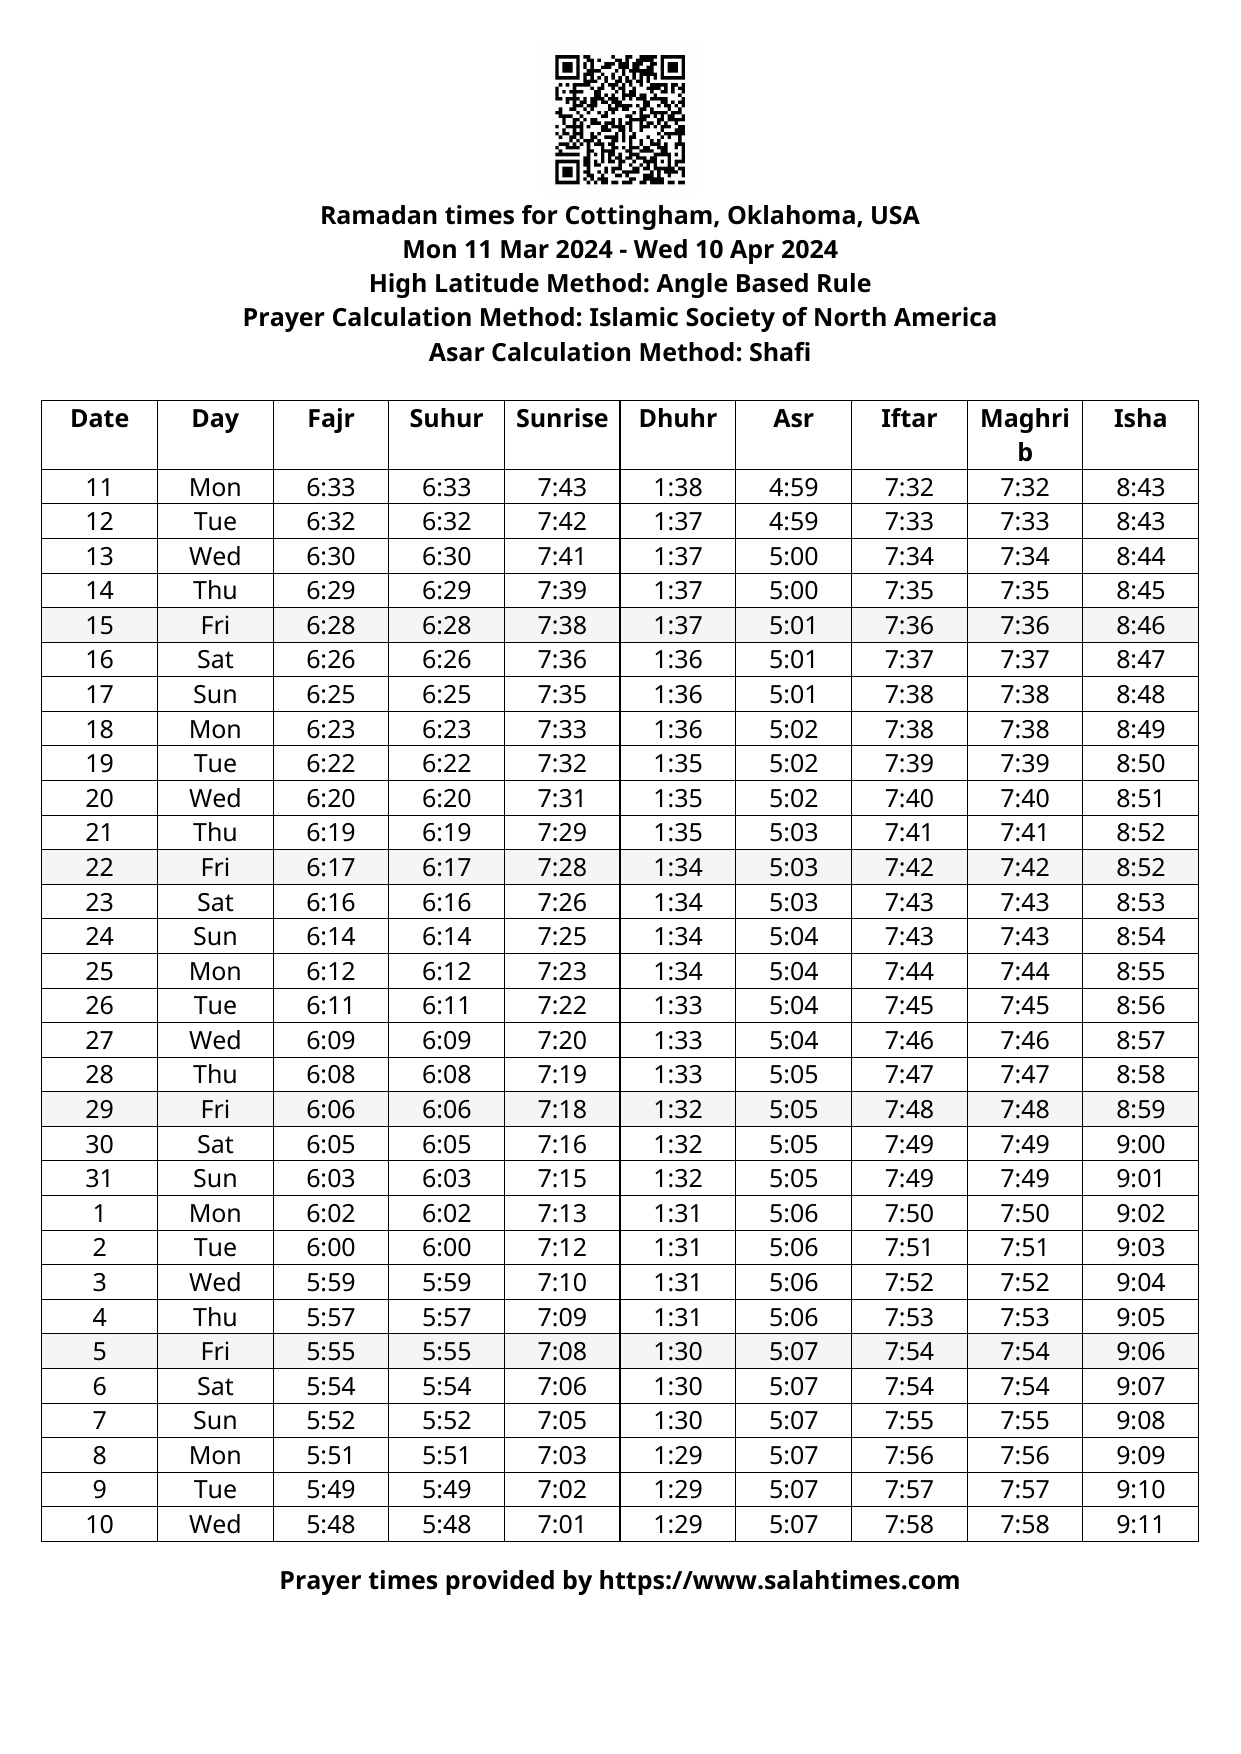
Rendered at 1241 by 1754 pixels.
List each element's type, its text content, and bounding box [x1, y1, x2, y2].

table_cell 5:04 [736, 954, 851, 987]
table_cell 7:33 [505, 712, 619, 745]
table_cell 7:38 [968, 712, 1082, 745]
table_cell 7:36 [505, 643, 619, 676]
table_cell 6:19 [274, 816, 388, 849]
table_cell 6:08 [274, 1058, 388, 1091]
table_cell Tue [158, 1231, 273, 1264]
table_cell 5:57 [389, 1300, 504, 1333]
table_cell 5:07 [736, 1369, 851, 1402]
table_cell Sun [158, 919, 273, 953]
table_cell 1:29 [621, 1507, 735, 1541]
table_cell 7:12 [505, 1231, 619, 1264]
text Mon 11 Mar 2024 - Wed 10 Apr 2024 [42, 232, 1198, 266]
table_header Fajr [274, 401, 388, 469]
table_cell 25 [42, 954, 157, 987]
table_cell 1:36 [621, 712, 735, 745]
table_cell 7:18 [505, 1092, 619, 1126]
text Prayer times provided by https://www.salahtimes.com [42, 1563, 1198, 1597]
table_cell 5:00 [736, 574, 851, 607]
table_cell 5:01 [736, 677, 851, 711]
table_cell 1:33 [621, 989, 735, 1022]
table_cell 7:37 [968, 643, 1082, 676]
table_cell 6:32 [389, 504, 504, 538]
table_cell 6:30 [274, 539, 388, 572]
table_cell 11 [42, 470, 157, 503]
table_cell 9:05 [1083, 1300, 1198, 1333]
table_cell 7:53 [852, 1300, 967, 1333]
table_cell 7:54 [852, 1369, 967, 1402]
table_cell 7:39 [968, 746, 1082, 780]
table_cell 8:56 [1083, 989, 1198, 1022]
table_cell 7:37 [852, 643, 967, 676]
table_cell 7:34 [968, 539, 1082, 572]
text Prayer Calculation Method: Islamic Society of North America [42, 300, 1198, 334]
table_cell Thu [158, 1300, 273, 1333]
table_cell 7:23 [505, 954, 619, 987]
table_cell 6:22 [274, 746, 388, 780]
table_cell 5:59 [389, 1265, 504, 1299]
table_cell 8:43 [1083, 504, 1198, 538]
table_cell Wed [158, 1023, 273, 1057]
table_cell 1:32 [621, 1161, 735, 1195]
table_cell 4:59 [736, 470, 851, 503]
table_cell 1:30 [621, 1369, 735, 1402]
table_cell 23 [42, 885, 157, 918]
table_cell 7:06 [505, 1369, 619, 1402]
table_cell 7:35 [968, 574, 1082, 607]
table_cell 7:26 [505, 885, 619, 918]
table_cell 6:25 [389, 677, 504, 711]
table_cell 7:46 [968, 1023, 1082, 1057]
table_cell 13 [42, 539, 157, 572]
text Ramadan times for Cottingham, Oklahoma, USA [42, 198, 1198, 232]
table_cell 5:01 [736, 608, 851, 642]
table_cell 14 [42, 574, 157, 607]
table_cell 7:39 [852, 746, 967, 780]
table_cell 9 [42, 1473, 157, 1506]
table_cell 7:45 [968, 989, 1082, 1022]
table_cell 5:59 [274, 1265, 388, 1299]
table_header Date [42, 401, 157, 469]
table_cell 7:19 [505, 1058, 619, 1091]
table_cell 5:48 [274, 1507, 388, 1541]
table_cell 7:32 [505, 746, 619, 780]
table_cell 8:46 [1083, 608, 1198, 642]
table_cell 20 [42, 781, 157, 814]
table_cell 7:55 [852, 1404, 967, 1437]
table_cell 7:48 [968, 1092, 1082, 1126]
table_cell 6:03 [274, 1161, 388, 1195]
table_cell Fri [158, 1334, 273, 1368]
table_cell 1:30 [621, 1404, 735, 1437]
table_cell 1:33 [621, 1058, 735, 1091]
table_cell 7:57 [968, 1473, 1082, 1506]
table_cell 10 [42, 1507, 157, 1541]
table_cell 7:09 [505, 1300, 619, 1333]
table_cell 6:11 [274, 989, 388, 1022]
table_cell 8:50 [1083, 746, 1198, 780]
table_cell 7 [42, 1404, 157, 1437]
table_cell 7:44 [852, 954, 967, 987]
table_cell 6 [42, 1369, 157, 1402]
table_cell 7:35 [852, 574, 967, 607]
table_cell 6:02 [274, 1196, 388, 1229]
table_cell 6:03 [389, 1161, 504, 1195]
table_cell 9:01 [1083, 1161, 1198, 1195]
table_cell 9:03 [1083, 1231, 1198, 1264]
table_cell 6:29 [389, 574, 504, 607]
table_cell 1 [42, 1196, 157, 1229]
table_cell 7:56 [852, 1438, 967, 1472]
table_cell 7:40 [852, 781, 967, 814]
table_cell 5:04 [736, 919, 851, 953]
table_cell Mon [158, 1438, 273, 1472]
table_cell 1:29 [621, 1473, 735, 1506]
table_cell 22 [42, 850, 157, 884]
table_cell 7:42 [505, 504, 619, 538]
table_cell 7:41 [505, 539, 619, 572]
table_cell 19 [42, 746, 157, 780]
table_cell 7:43 [505, 470, 619, 503]
table_cell 7:47 [968, 1058, 1082, 1091]
table_cell 6:09 [274, 1023, 388, 1057]
table_cell 24 [42, 919, 157, 953]
table_cell 7:52 [852, 1265, 967, 1299]
table_cell Thu [158, 1058, 273, 1091]
table_cell 7:49 [968, 1161, 1082, 1195]
table_cell 15 [42, 608, 157, 642]
table_cell 6:12 [389, 954, 504, 987]
table_cell Sun [158, 1161, 273, 1195]
table_header Dhuhr [621, 401, 735, 469]
table_cell 5:04 [736, 989, 851, 1022]
table_cell 7:58 [968, 1507, 1082, 1541]
table_cell 12 [42, 504, 157, 538]
table_cell 8:48 [1083, 677, 1198, 711]
table_cell 9:06 [1083, 1334, 1198, 1368]
table_cell Mon [158, 470, 273, 503]
table_cell 7:33 [968, 504, 1082, 538]
table_cell 6:17 [389, 850, 504, 884]
table_cell 7:13 [505, 1196, 619, 1229]
table_cell 8:52 [1083, 816, 1198, 849]
table_cell 5:06 [736, 1231, 851, 1264]
table_cell 8:47 [1083, 643, 1198, 676]
table_cell 5:02 [736, 746, 851, 780]
table_cell 7:44 [968, 954, 1082, 987]
table_cell 9:02 [1083, 1196, 1198, 1229]
table_cell 7:43 [852, 919, 967, 953]
table_cell 6:22 [389, 746, 504, 780]
table_cell 6:20 [274, 781, 388, 814]
table_cell 7:39 [505, 574, 619, 607]
table_cell 21 [42, 816, 157, 849]
table_cell 7:52 [968, 1265, 1082, 1299]
table_cell Fri [158, 1092, 273, 1126]
table_cell 7:56 [968, 1438, 1082, 1472]
table_cell 7:53 [968, 1300, 1082, 1333]
table_cell 7:54 [968, 1369, 1082, 1402]
table_cell 7:36 [852, 608, 967, 642]
table_cell 1:34 [621, 885, 735, 918]
table_header Asr [736, 401, 851, 469]
table_cell 7:46 [852, 1023, 967, 1057]
table_cell 5:52 [274, 1404, 388, 1437]
table_cell 6:09 [389, 1023, 504, 1057]
table_cell 7:43 [852, 885, 967, 918]
table_cell 1:37 [621, 574, 735, 607]
table_cell 7:31 [505, 781, 619, 814]
table_cell 6:12 [274, 954, 388, 987]
table_cell Mon [158, 712, 273, 745]
table_cell 5:05 [736, 1161, 851, 1195]
table_cell 7:40 [968, 781, 1082, 814]
table_cell 8:51 [1083, 781, 1198, 814]
table_cell Tue [158, 504, 273, 538]
table_cell 7:10 [505, 1265, 619, 1299]
table_cell 1:32 [621, 1092, 735, 1126]
table_cell 9:10 [1083, 1473, 1198, 1506]
table_cell 1:36 [621, 643, 735, 676]
table_cell 9:04 [1083, 1265, 1198, 1299]
table_cell 5:55 [389, 1334, 504, 1368]
table_cell 8:57 [1083, 1023, 1198, 1057]
table_cell 6:16 [274, 885, 388, 918]
table_cell 7:49 [968, 1127, 1082, 1160]
table_cell 7:20 [505, 1023, 619, 1057]
text Asar Calculation Method: Shafi [42, 334, 1198, 368]
table_cell 7:50 [968, 1196, 1082, 1229]
table_cell 27 [42, 1023, 157, 1057]
table_cell 6:29 [274, 574, 388, 607]
table_cell 4 [42, 1300, 157, 1333]
table_cell 5:52 [389, 1404, 504, 1437]
table_cell 8:54 [1083, 919, 1198, 953]
table_cell 7:42 [852, 850, 967, 884]
table_cell 6:20 [389, 781, 504, 814]
table_cell 9:08 [1083, 1404, 1198, 1437]
table_cell 8 [42, 1438, 157, 1472]
table_cell 7:38 [505, 608, 619, 642]
table_cell 7:54 [968, 1334, 1082, 1368]
table_cell 7:15 [505, 1161, 619, 1195]
table_cell 9:00 [1083, 1127, 1198, 1160]
table_cell 28 [42, 1058, 157, 1091]
table_cell 5:07 [736, 1404, 851, 1437]
table_cell 1:35 [621, 746, 735, 780]
table_cell 7:58 [852, 1507, 967, 1541]
table_cell 1:34 [621, 954, 735, 987]
table_header Isha [1083, 401, 1198, 469]
table_cell 9:11 [1083, 1507, 1198, 1541]
table_cell Fri [158, 850, 273, 884]
table_cell 6:30 [389, 539, 504, 572]
table_cell Wed [158, 781, 273, 814]
table_cell 6:08 [389, 1058, 504, 1091]
table_cell 5:02 [736, 712, 851, 745]
table_cell 1:29 [621, 1438, 735, 1472]
table_cell 6:25 [274, 677, 388, 711]
table_cell 5:05 [736, 1127, 851, 1160]
table_cell 7:35 [505, 677, 619, 711]
table_cell 7:43 [968, 919, 1082, 953]
table_cell 5:51 [274, 1438, 388, 1472]
table_cell 1:33 [621, 1023, 735, 1057]
table_cell 9:07 [1083, 1369, 1198, 1402]
table_cell 7:08 [505, 1334, 619, 1368]
table_cell 7:05 [505, 1404, 619, 1437]
table_cell 7:48 [852, 1092, 967, 1126]
table_cell Wed [158, 539, 273, 572]
table_header Maghrib [968, 401, 1082, 469]
table_cell 7:03 [505, 1438, 619, 1472]
table_cell 6:05 [389, 1127, 504, 1160]
table_header Suhur [389, 401, 504, 469]
table_cell 5:00 [736, 539, 851, 572]
table_cell 16 [42, 643, 157, 676]
table_cell 7:55 [968, 1404, 1082, 1437]
table_cell 6:11 [389, 989, 504, 1022]
table_cell 6:16 [389, 885, 504, 918]
table_cell 7:49 [852, 1127, 967, 1160]
table_cell 26 [42, 989, 157, 1022]
table_cell 8:44 [1083, 539, 1198, 572]
table_cell 7:43 [968, 885, 1082, 918]
table_cell 1:37 [621, 504, 735, 538]
table_cell 7:34 [852, 539, 967, 572]
table_cell 7:47 [852, 1058, 967, 1091]
table_cell 2 [42, 1231, 157, 1264]
table_cell 5:07 [736, 1473, 851, 1506]
table_cell 5 [42, 1334, 157, 1368]
table_cell 5:02 [736, 781, 851, 814]
table_cell 6:02 [389, 1196, 504, 1229]
table_cell 6:06 [274, 1092, 388, 1126]
table_cell Wed [158, 1265, 273, 1299]
table_cell 6:28 [274, 608, 388, 642]
table_cell 7:02 [505, 1473, 619, 1506]
table_cell 7:16 [505, 1127, 619, 1160]
table_cell 5:06 [736, 1196, 851, 1229]
table_cell 6:17 [274, 850, 388, 884]
picture [542, 41, 699, 198]
table_cell 8:43 [1083, 470, 1198, 503]
table_cell 7:28 [505, 850, 619, 884]
table_cell 6:14 [274, 919, 388, 953]
table_cell 7:51 [968, 1231, 1082, 1264]
table_cell Thu [158, 816, 273, 849]
table_cell 5:07 [736, 1438, 851, 1472]
table_cell 7:22 [505, 989, 619, 1022]
table_cell 9:09 [1083, 1438, 1198, 1472]
table_cell 1:37 [621, 608, 735, 642]
table_cell Mon [158, 1196, 273, 1229]
table_cell 5:03 [736, 850, 851, 884]
table_header Iftar [852, 401, 967, 469]
table_cell Mon [158, 954, 273, 987]
table_cell 29 [42, 1092, 157, 1126]
table_cell 6:23 [274, 712, 388, 745]
table_cell 8:52 [1083, 850, 1198, 884]
table_cell 7:32 [852, 470, 967, 503]
table_cell 6:33 [389, 470, 504, 503]
table_cell 1:31 [621, 1231, 735, 1264]
table_cell 8:58 [1083, 1058, 1198, 1091]
table_cell 7:45 [852, 989, 967, 1022]
table_cell 7:36 [968, 608, 1082, 642]
table_cell 7:41 [852, 816, 967, 849]
table_cell 8:59 [1083, 1092, 1198, 1126]
table_header Sunrise [505, 401, 619, 469]
table_cell 7:38 [968, 677, 1082, 711]
table_cell 1:35 [621, 816, 735, 849]
table_cell 1:38 [621, 470, 735, 503]
table_cell Tue [158, 1473, 273, 1506]
table_cell 4:59 [736, 504, 851, 538]
table_cell 31 [42, 1161, 157, 1195]
table_cell 5:55 [274, 1334, 388, 1368]
table_cell Wed [158, 1507, 273, 1541]
table_cell 1:31 [621, 1300, 735, 1333]
table_cell 7:54 [852, 1334, 967, 1368]
table_cell 1:30 [621, 1334, 735, 1368]
text High Latitude Method: Angle Based Rule [42, 266, 1198, 300]
table_cell 8:45 [1083, 574, 1198, 607]
table_cell Sat [158, 885, 273, 918]
table_cell 6:14 [389, 919, 504, 953]
table_cell Fri [158, 608, 273, 642]
table_cell 8:53 [1083, 885, 1198, 918]
table_cell Sat [158, 1369, 273, 1402]
table_cell 1:37 [621, 539, 735, 572]
table_cell 6:26 [274, 643, 388, 676]
table_cell 7:38 [852, 677, 967, 711]
table_cell 18 [42, 712, 157, 745]
table_header Day [158, 401, 273, 469]
table_cell 7:32 [968, 470, 1082, 503]
table_cell 1:35 [621, 781, 735, 814]
table_cell 1:36 [621, 677, 735, 711]
table_cell 1:34 [621, 850, 735, 884]
table_cell 7:49 [852, 1161, 967, 1195]
table_cell Tue [158, 746, 273, 780]
table_cell 5:48 [389, 1507, 504, 1541]
table_cell 1:32 [621, 1127, 735, 1160]
table_cell 5:07 [736, 1334, 851, 1368]
table_cell 1:31 [621, 1265, 735, 1299]
table_cell Sat [158, 1127, 273, 1160]
table_cell 6:06 [389, 1092, 504, 1126]
table_cell 6:33 [274, 470, 388, 503]
table_cell Sat [158, 643, 273, 676]
table_cell 7:57 [852, 1473, 967, 1506]
table_cell 5:07 [736, 1507, 851, 1541]
table_cell 5:01 [736, 643, 851, 676]
table_cell 5:51 [389, 1438, 504, 1472]
table_cell 7:01 [505, 1507, 619, 1541]
table_cell 7:33 [852, 504, 967, 538]
table_cell 6:23 [389, 712, 504, 745]
table_cell 3 [42, 1265, 157, 1299]
table_cell 6:19 [389, 816, 504, 849]
table_cell 17 [42, 677, 157, 711]
table_cell Tue [158, 989, 273, 1022]
table_cell 7:25 [505, 919, 619, 953]
table_cell 7:42 [968, 850, 1082, 884]
table_cell 7:38 [852, 712, 967, 745]
table_cell 5:49 [274, 1473, 388, 1506]
table_cell 7:29 [505, 816, 619, 849]
table_cell 5:06 [736, 1300, 851, 1333]
table_cell 30 [42, 1127, 157, 1160]
table_cell 6:00 [274, 1231, 388, 1264]
table_cell 5:05 [736, 1092, 851, 1126]
table_cell 5:54 [389, 1369, 504, 1402]
table_cell 7:41 [968, 816, 1082, 849]
table_cell 7:50 [852, 1196, 967, 1229]
table_cell 5:03 [736, 885, 851, 918]
table_cell Sun [158, 677, 273, 711]
table_cell 6:05 [274, 1127, 388, 1160]
table_cell 8:49 [1083, 712, 1198, 745]
table_cell 7:51 [852, 1231, 967, 1264]
table_cell 6:26 [389, 643, 504, 676]
table_cell 6:28 [389, 608, 504, 642]
table_cell 5:06 [736, 1265, 851, 1299]
table_cell 1:31 [621, 1196, 735, 1229]
table_cell 6:32 [274, 504, 388, 538]
table_cell 1:34 [621, 919, 735, 953]
table_cell 5:57 [274, 1300, 388, 1333]
table_cell 8:55 [1083, 954, 1198, 987]
table_cell 5:03 [736, 816, 851, 849]
table_cell Thu [158, 574, 273, 607]
table_cell 5:54 [274, 1369, 388, 1402]
table_cell 6:00 [389, 1231, 504, 1264]
table_cell 5:05 [736, 1058, 851, 1091]
table_cell 5:04 [736, 1023, 851, 1057]
table_cell Sun [158, 1404, 273, 1437]
table_cell 5:49 [389, 1473, 504, 1506]
